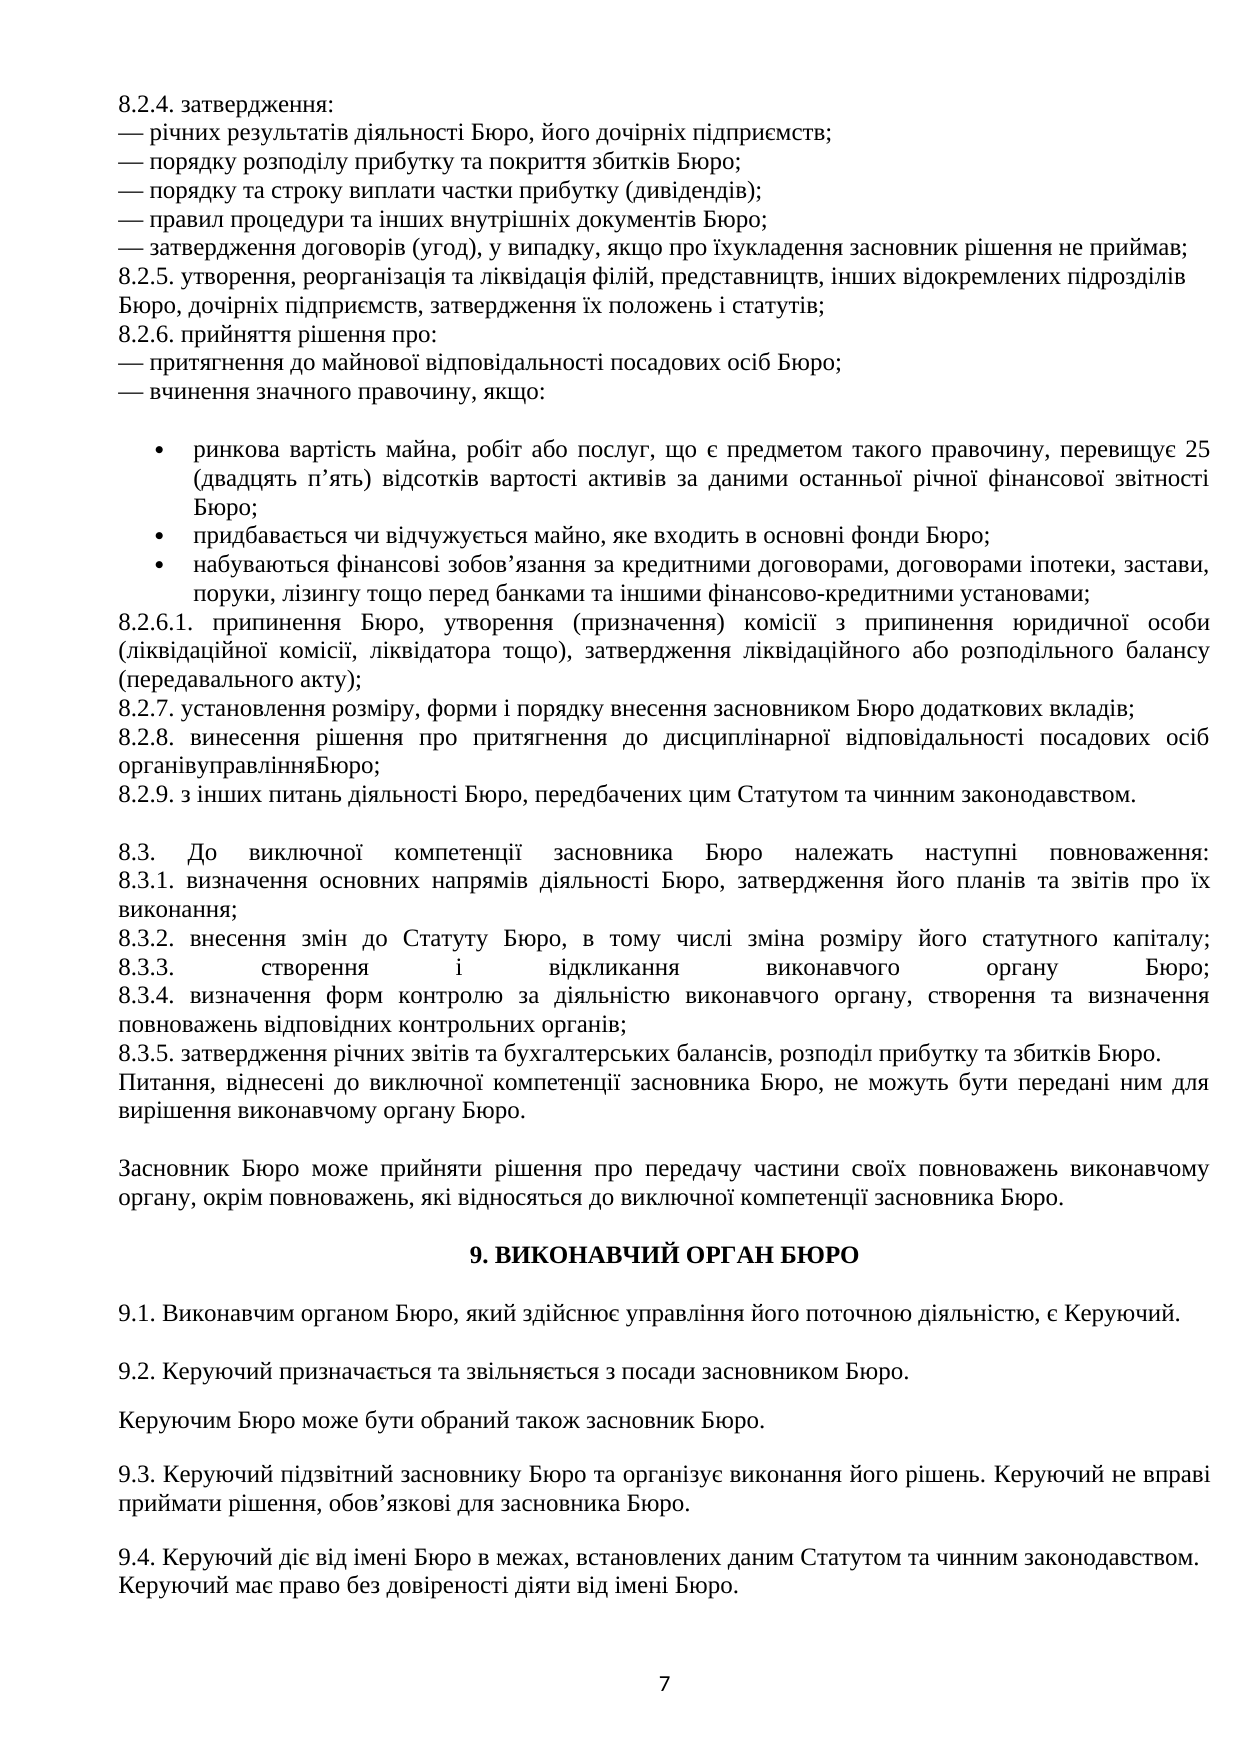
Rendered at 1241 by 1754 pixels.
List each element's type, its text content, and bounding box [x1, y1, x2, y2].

text 9.3. Керуючий підзвітний засновнику Бюро та організує виконання його рішень. Керуючий не вправі приймати рішення, обов’язкові для засновника Бюро. [118, 1517, 1211, 1575]
text 8.2.6.1. припинення Бюро, утворення (призначення) комісії з припинення юридичної особи (ліквідаційної комісії, ліквідатора тощо), затвердження ліквідаційного або розподільного балансу (передавального акту); [118, 665, 1211, 751]
text Засновник Бюро може прийняти рішення про передачу частини своїх повноважень виконавчому органу, окрім повноважень, які відносяться до виключної компетенції засновника Бюро. [118, 1212, 1211, 1269]
list придбавається чи відчужується майно, яке входить в основні фонди Бюро; [156, 549, 1211, 578]
text Бюро, дочірніх підприємств, затвердження їх положень і статутів; 8.2.6. прийняття рішення про: — притягнення до майнової відповідальності посадових осіб Бюро; [118, 290, 1211, 376]
list набуваються фінансові зобов’язання за кредитними договорами, договорами іпотеки, застави, поруки, лізингу тощо перед банками та іншими фінансово-кредитними установами; [156, 607, 1211, 665]
text 9.2. Керуючий призначається та звільняється з посади засновником Бюро. [118, 1414, 1211, 1443]
text 9.1. Виконавчим органом Бюро, який здійснює управління його поточною діяльністю, є Керуючий. [118, 1356, 1211, 1385]
list ринкова вартість майна, робіт або послуг, що є предметом такого правочину, перевищує 25 (двадцять п’ять) відсотків вартості активів за даними останньої річної фінансової звітності Бюро; [156, 434, 1211, 520]
text 8.2.8. винесення рішення про притягнення до дисциплінарної відповідальності посадових осіб органівуправлінняБюро; [118, 780, 1211, 837]
text 8.2.7. установлення розміру, форми і порядку внесення засновником Бюро додаткових вкладів; [118, 751, 1211, 780]
text Керуючим Бюро може бути обраний також засновник Бюро. [118, 1464, 1211, 1492]
text 8.3.5. затвердження річних звітів та бухгалтерських балансів, розподіл прибутку та збитків Бюро. [118, 1096, 1211, 1125]
text 8.3. До виключної компетенції засновника Бюро належать наступні повноваження: 8.3.1. визначення основних напрямів діяльності Бюро, затвердження його планів та звітів про їх виконання; 8.3.2. внесення змін до Статуту Бюро, в тому числі зміна розміру його статутного капіталу; 8.3.3. створення і відкликання виконавчого органу Бюро; 8.3.4. визначення форм контролю за діяльністю виконавчого органу, створення та визначення повноважень відповідних контрольних органів; [118, 895, 1211, 1096]
text 8.2.9. з інших питань діяльності Бюро, передбачених цим Статутом та чинним законодавством. [118, 837, 1211, 866]
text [118, 89, 1211, 261]
text 8.2.5. утворення, реорганізація та ліквідація філій, представництв, інших відокремлених підрозділів [118, 261, 1211, 290]
text Питання, віднесені до виключної компетенції засновника Бюро, не можуть бути передані ним для вирішення виконавчому органу Бюро. [118, 1125, 1211, 1182]
text — вчинення значного правочину, якщо: [118, 376, 1211, 405]
text 9. ВИКОНАВЧИЙ ОРГАН БЮРО [118, 1298, 1211, 1327]
